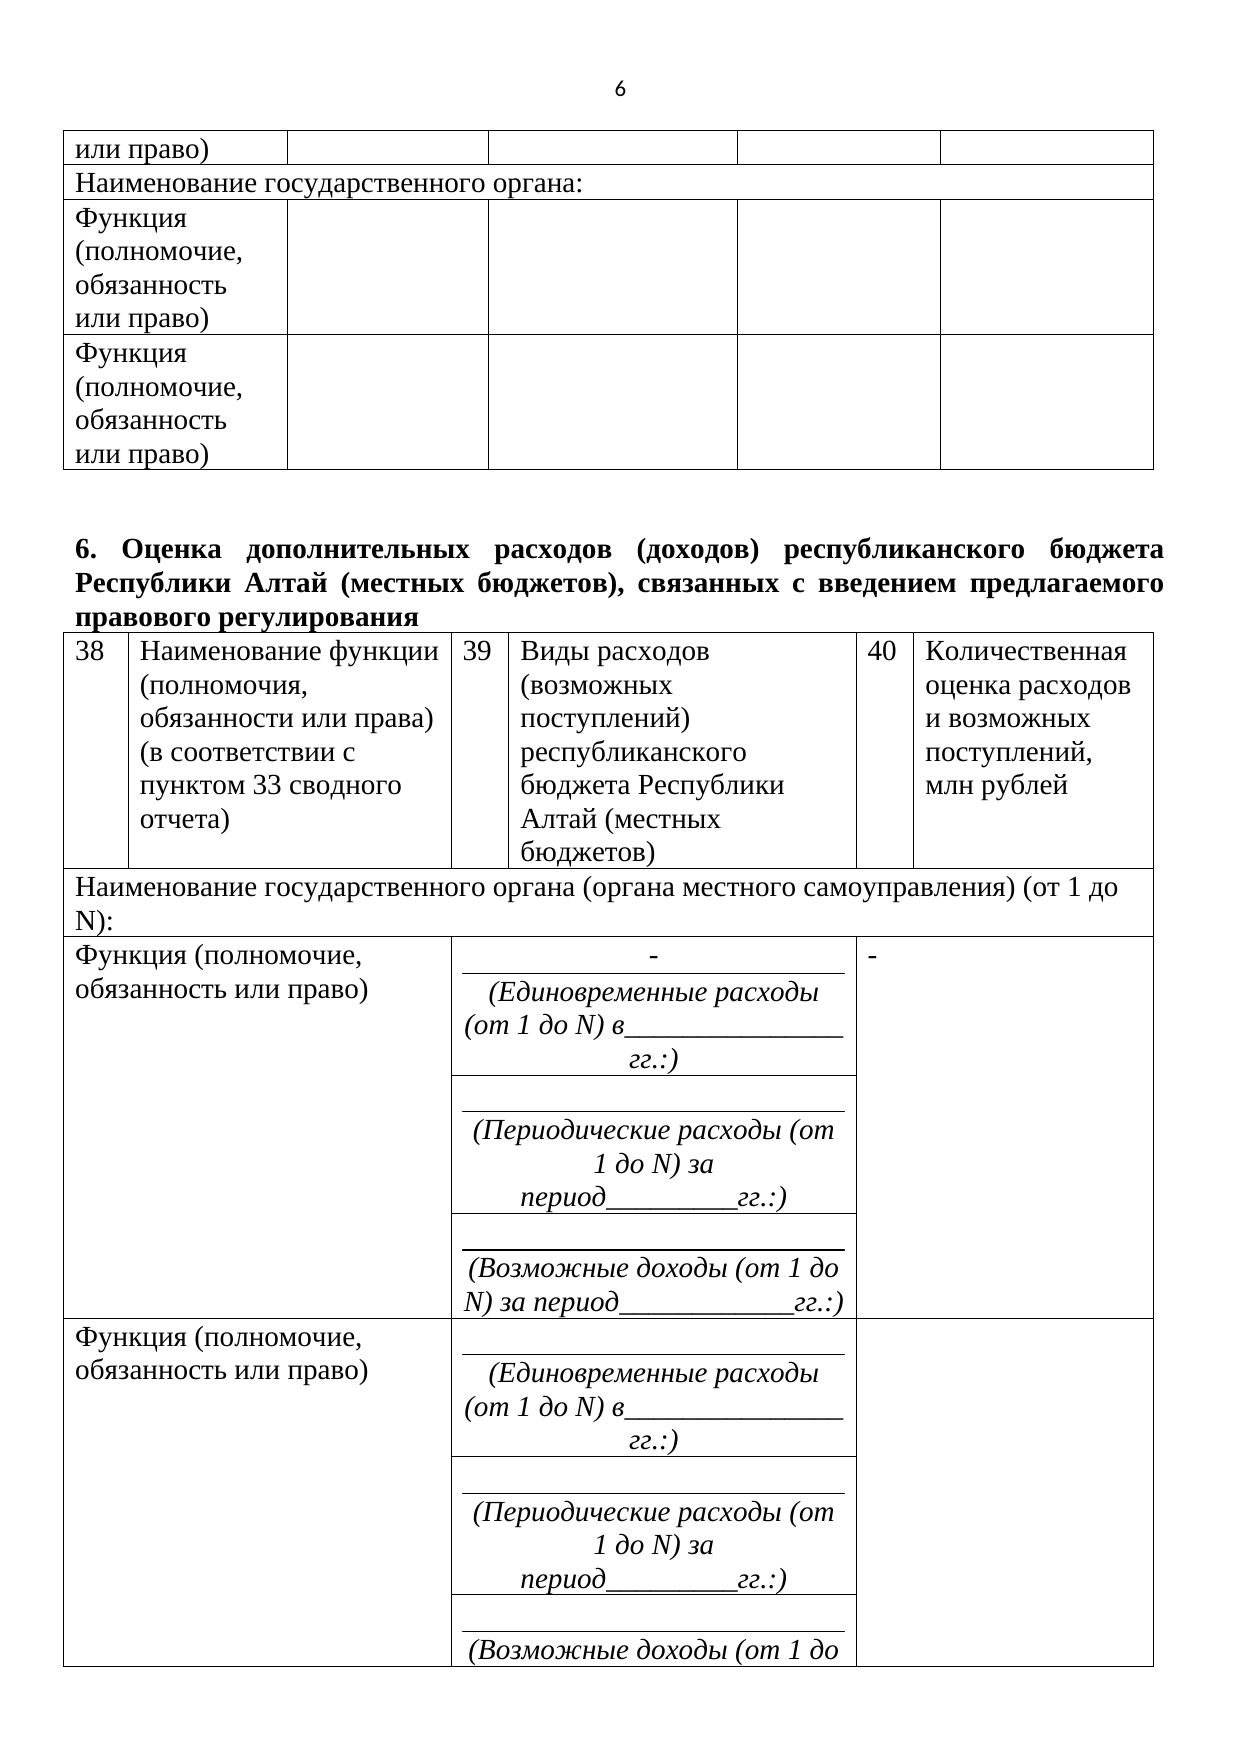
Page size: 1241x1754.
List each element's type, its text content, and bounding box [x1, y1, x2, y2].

table_cell [489, 335, 737, 469]
table_cell [489, 200, 737, 334]
table_cell Наименование государственного органа: [64, 165, 1153, 199]
table_cell [738, 131, 940, 164]
table_cell [288, 200, 488, 334]
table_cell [64, 131, 287, 164]
table_cell - [857, 937, 1153, 1318]
text 6. Оценка дополнительных расходов (доходов) республиканского бюджета Республики Алтай (местных бюджетов), связанных с введением предлагаемого правового регулирования [75, 532, 1165, 632]
table_header Наименование функции (полномочия, обязанности или права) (в соответствии с пунктом 33 сводного отчета) [129, 633, 451, 868]
table_cell [857, 1319, 1153, 1666]
table_header 39 [452, 633, 508, 868]
table_cell Функция (полномочие, обязанность или право) [64, 1319, 451, 1666]
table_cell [64, 335, 287, 469]
table_cell [941, 200, 1153, 334]
table_cell [738, 335, 940, 469]
table_cell (Возможные доходы (от 1 до N) за период____________гг.:) [452, 1214, 856, 1318]
table_cell [941, 131, 1153, 164]
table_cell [64, 200, 287, 334]
table_cell Функция (полномочие, обязанность или право) [64, 937, 451, 1318]
table_header 38 [64, 633, 128, 868]
table_cell [288, 335, 488, 469]
table_cell (Единовременные расходы (от 1 до N) в_______________ гг.:) [452, 1319, 856, 1456]
table_cell - (Единовременные расходы (от 1 до N) в_______________ гг.:) [452, 937, 856, 1074]
table_cell [489, 131, 737, 164]
table_cell [941, 335, 1153, 469]
table_cell [738, 200, 940, 334]
table_cell Наименование государственного органа (органа местного самоуправления) (от 1 до N): [64, 869, 1153, 936]
table_cell (Периодические расходы (от 1 до N) за период_________гг.:) [452, 1076, 856, 1213]
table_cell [452, 1595, 856, 1666]
table_cell [288, 131, 488, 164]
table_header Количественная оценка расходов и возможных поступлений, млн рублей [914, 633, 1153, 868]
table_header 40 [857, 633, 913, 868]
table_header Виды расходов (возможных поступлений) республиканского бюджета Республики Алтай (местных бюджетов) [509, 633, 856, 868]
table_cell (Периодические расходы (от 1 до N) за период_________гг.:) [452, 1457, 856, 1594]
